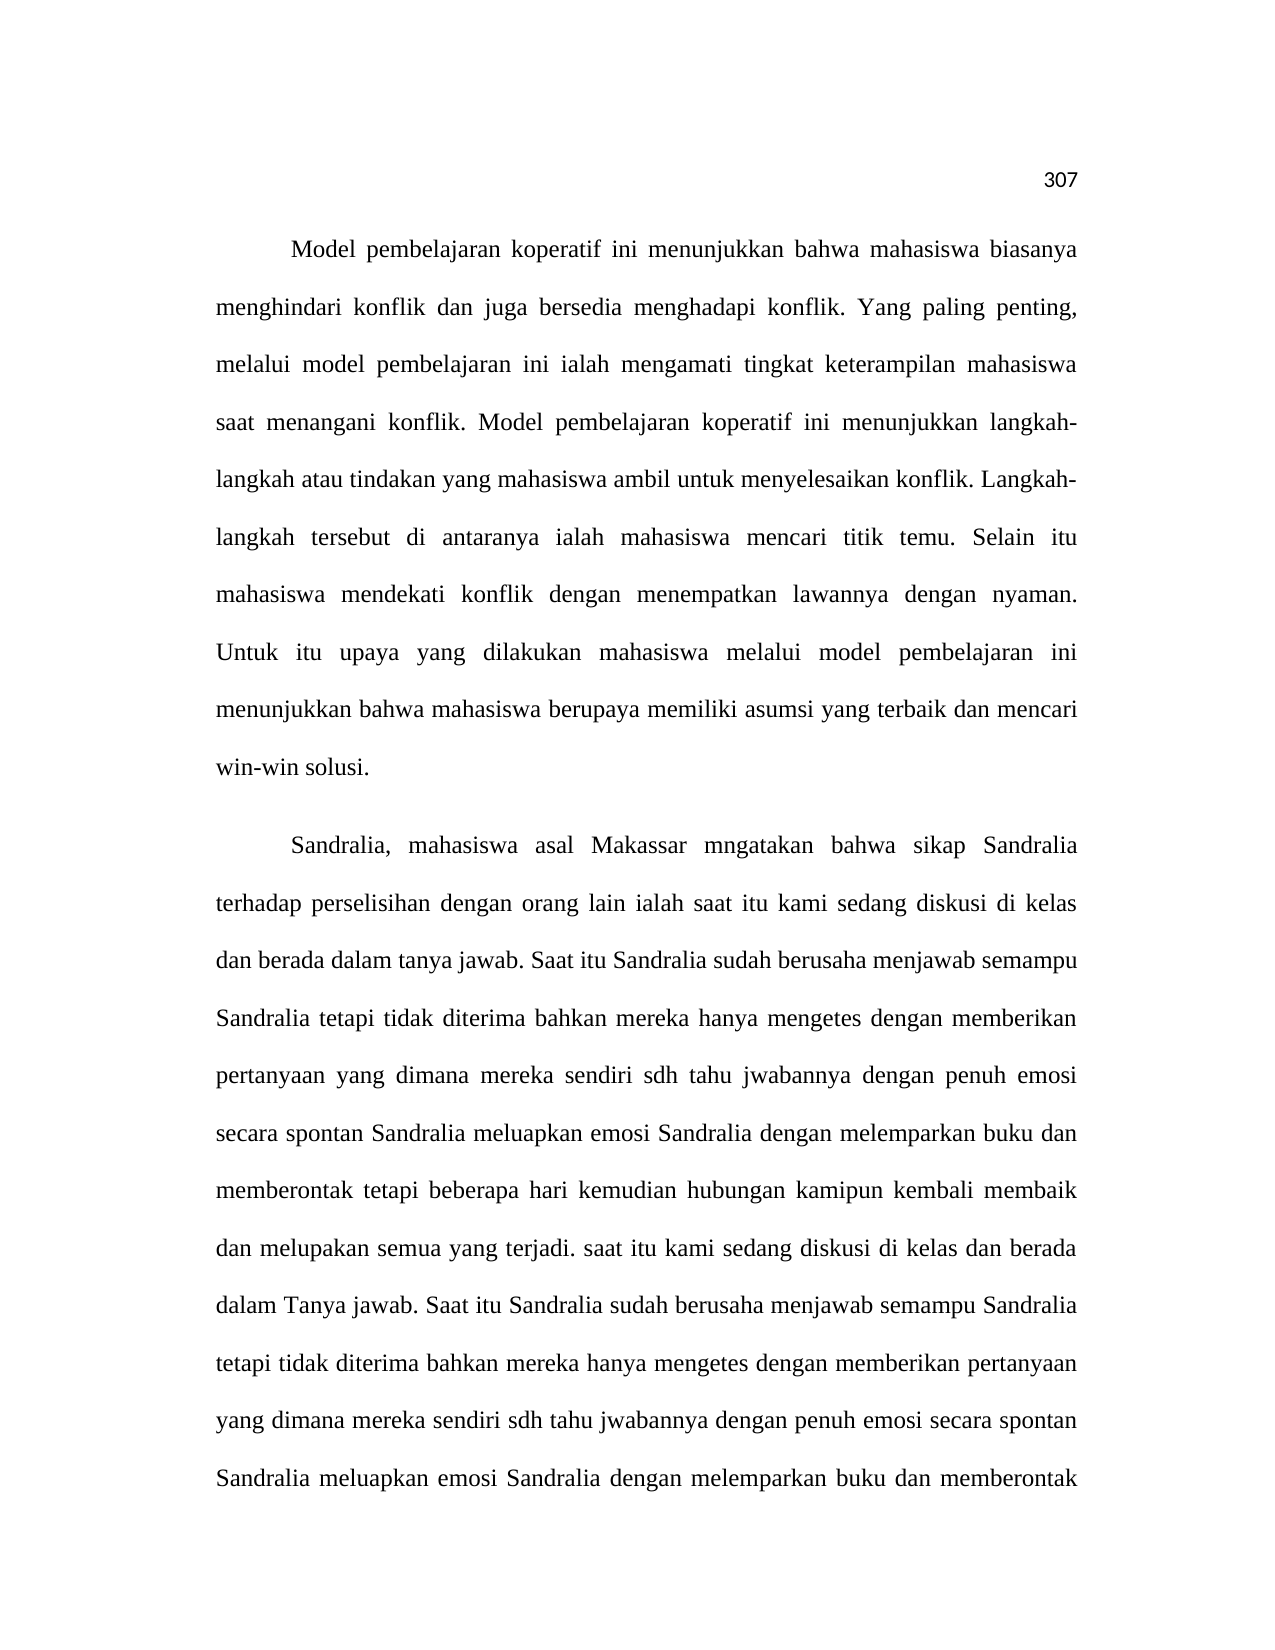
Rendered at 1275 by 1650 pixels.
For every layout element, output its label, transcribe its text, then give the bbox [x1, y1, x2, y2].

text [216, 830, 1078, 1491]
text Model pembelajaran koperatif ini menunjukkan bahwa mahasiswa biasanya menghindari konflik dan juga bersedia menghadapi konflik. Yang paling penting, melalui model pembelajaran ini ialah mengamati tingkat keterampilan mahasiswa saat menangani konflik. Model pembelajaran koperatif ini menunjukkan langkah-langkah atau tindakan yang mahasiswa ambil untuk menyelesaikan konflik. Langkah-langkah tersebut di antaranya ialah mahasiswa mencari titik temu. Selain itu mahasiswa mendekati konflik dengan menempatkan lawannya dengan nyaman. Untuk itu upaya yang dilakukan mahasiswa melalui model pembelajaran ini menunjukkan bahwa mahasiswa berupaya memiliki asumsi yang terbaik dan mencari win-win solusi. [216, 234, 1078, 781]
